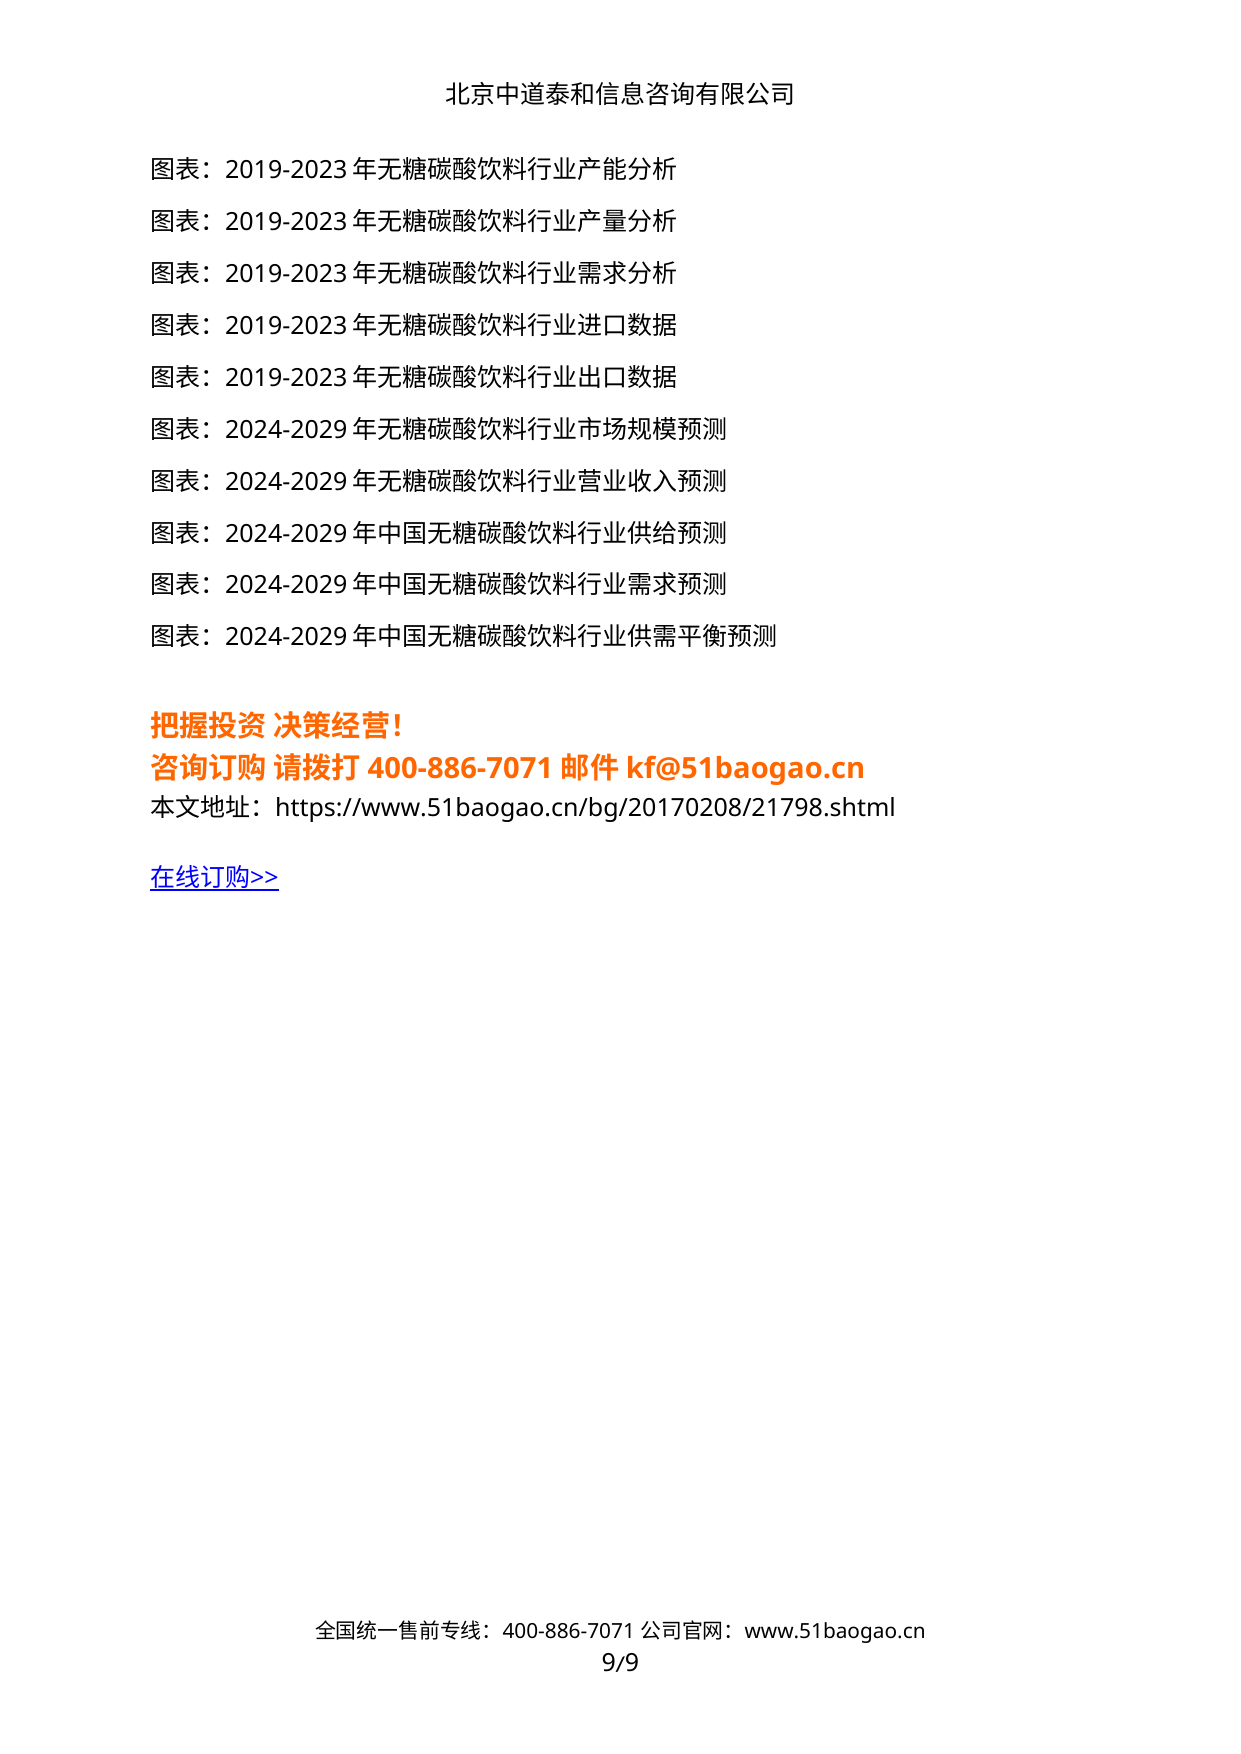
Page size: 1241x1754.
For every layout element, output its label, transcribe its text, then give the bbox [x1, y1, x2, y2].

text 在线订购>> [150, 824, 1090, 894]
text 图表：2024-2029年中国无糖碳酸饮料行业供给预测 [150, 513, 1090, 549]
text 图表：2019-2023年无糖碳酸饮料行业需求分析 [150, 254, 1090, 290]
text 图表：2024-2029年中国无糖碳酸饮料行业供需平衡预测 [150, 617, 1090, 653]
text 图表：2019-2023年无糖碳酸饮料行业产能分析 [150, 150, 1090, 186]
text 图表：2019-2023年无糖碳酸饮料行业出口数据 [150, 357, 1090, 394]
text 图表：2024-2029年无糖碳酸饮料行业市场规模预测 [150, 409, 1090, 446]
text 图表：2024-2029年无糖碳酸饮料行业营业收入预测 [150, 461, 1090, 497]
text 图表：2019-2023年无糖碳酸饮料行业进口数据 [150, 306, 1090, 342]
text 图表：2024-2029年中国无糖碳酸饮料行业需求预测 [150, 565, 1090, 601]
text 把握投资 决策经营！咨询订购 请拨打 400-886-7071 邮件 kf@51baogao.cn本文地址：https://www.51baogao.cn/bg/20170208/21798.shtml [150, 669, 1090, 824]
text 图表：2019-2023年无糖碳酸饮料行业产量分析 [150, 202, 1090, 238]
